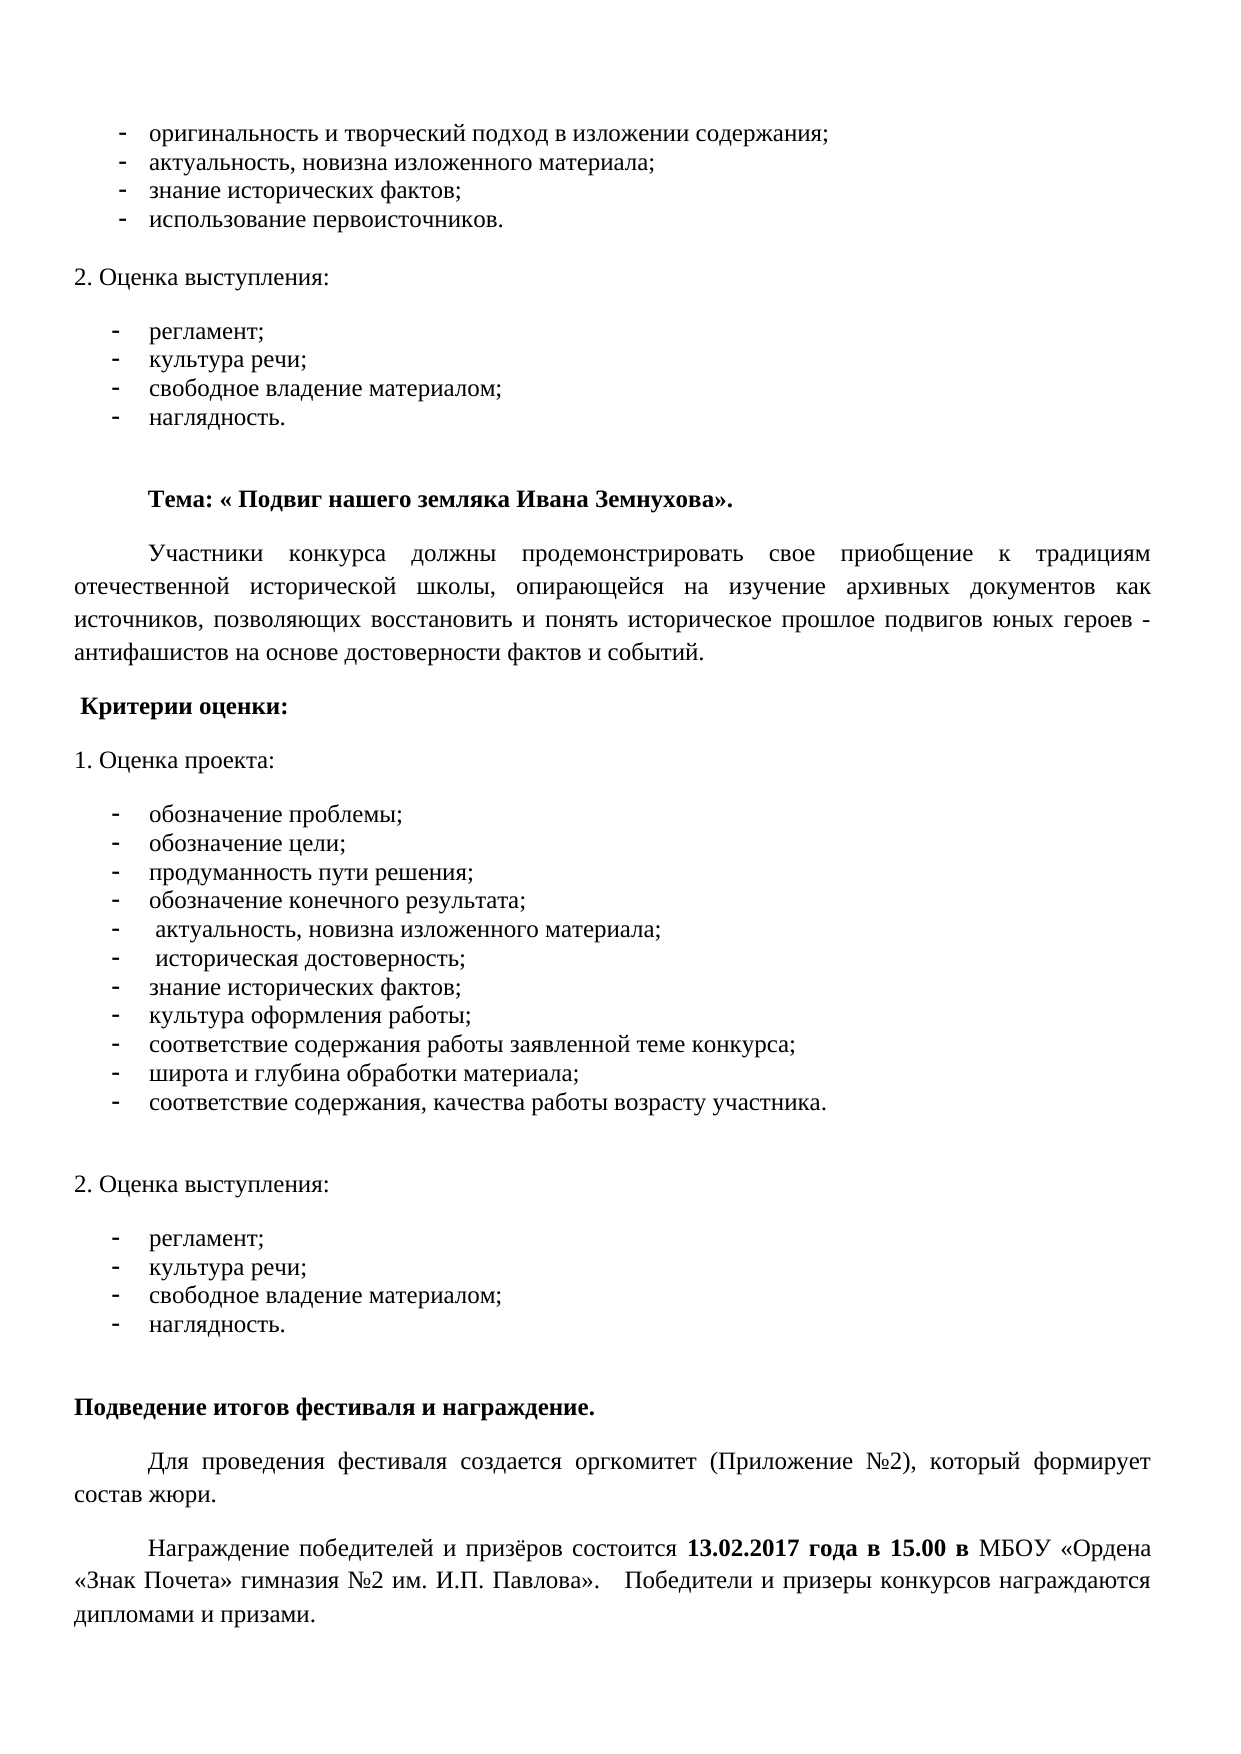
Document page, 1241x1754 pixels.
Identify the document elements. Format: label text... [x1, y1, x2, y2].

list регламент; [111, 316, 1152, 344]
list обозначение конечного результата; [111, 885, 1152, 914]
text Тема: « Подвиг нашего земляка Ивана Земнухова». [74, 484, 1152, 513]
text Критерии оценки: [74, 691, 1152, 720]
list знание исторических фактов; [118, 176, 1152, 204]
list свободное владение материалом; [111, 1281, 1152, 1309]
list регламент; [111, 1223, 1152, 1252]
text Награждение победителей и призёров состоится 13.02.2017 года в 15.00 в МБОУ «Ордена «Знак Почета» гимназия №2 им. И.П. Павлова». Победители и призеры конкурсов награждаются дипломами и призами. [74, 1533, 1152, 1627]
list культура речи; [111, 344, 1152, 373]
list свободное владение материалом; [111, 373, 1152, 402]
text Подведение итогов фестиваля и награждение. [74, 1392, 1152, 1421]
list наглядность. [111, 402, 1152, 431]
text Для проведения фестиваля создается оргкомитет (Приложение №2), который формирует состав жюри. [74, 1446, 1152, 1507]
list широта и глубина обработки материала; [111, 1058, 1152, 1087]
list актуальность, новизна изложенного материала; [111, 914, 1152, 943]
list культура речи; [111, 1252, 1152, 1281]
list использование первоисточников. [118, 204, 1152, 233]
list оригинальность и творческий подход в изложении содержания; [118, 118, 1152, 147]
list наглядность. [111, 1309, 1152, 1338]
list продуманность пути решения; [111, 857, 1152, 885]
list обозначение цели; [111, 828, 1152, 857]
text 2. Оценка выступления: [74, 1169, 1152, 1198]
text 1. Оценка проекта: [74, 745, 1152, 774]
list обозначение проблемы; [111, 799, 1152, 828]
list соответствие содержания, качества работы возрасту участника. [111, 1087, 1152, 1115]
list культура оформления работы; [111, 1000, 1152, 1029]
list историческая достоверность; [111, 943, 1152, 972]
list соответствие содержания работы заявленной теме конкурса; [111, 1029, 1152, 1058]
text 2. Оценка выступления: [74, 262, 1152, 291]
list актуальность, новизна изложенного материала; [118, 147, 1152, 176]
text Участники конкурса должны продемонстрировать свое приобщение к традициям отечественной исторической школы, опирающейся на изучение архивных документов как источников, позволяющих восстановить и понять историческое прошлое подвигов юных героев - антифашистов на основе достоверности фактов и событий. [74, 538, 1152, 666]
list знание исторических фактов; [111, 972, 1152, 1000]
